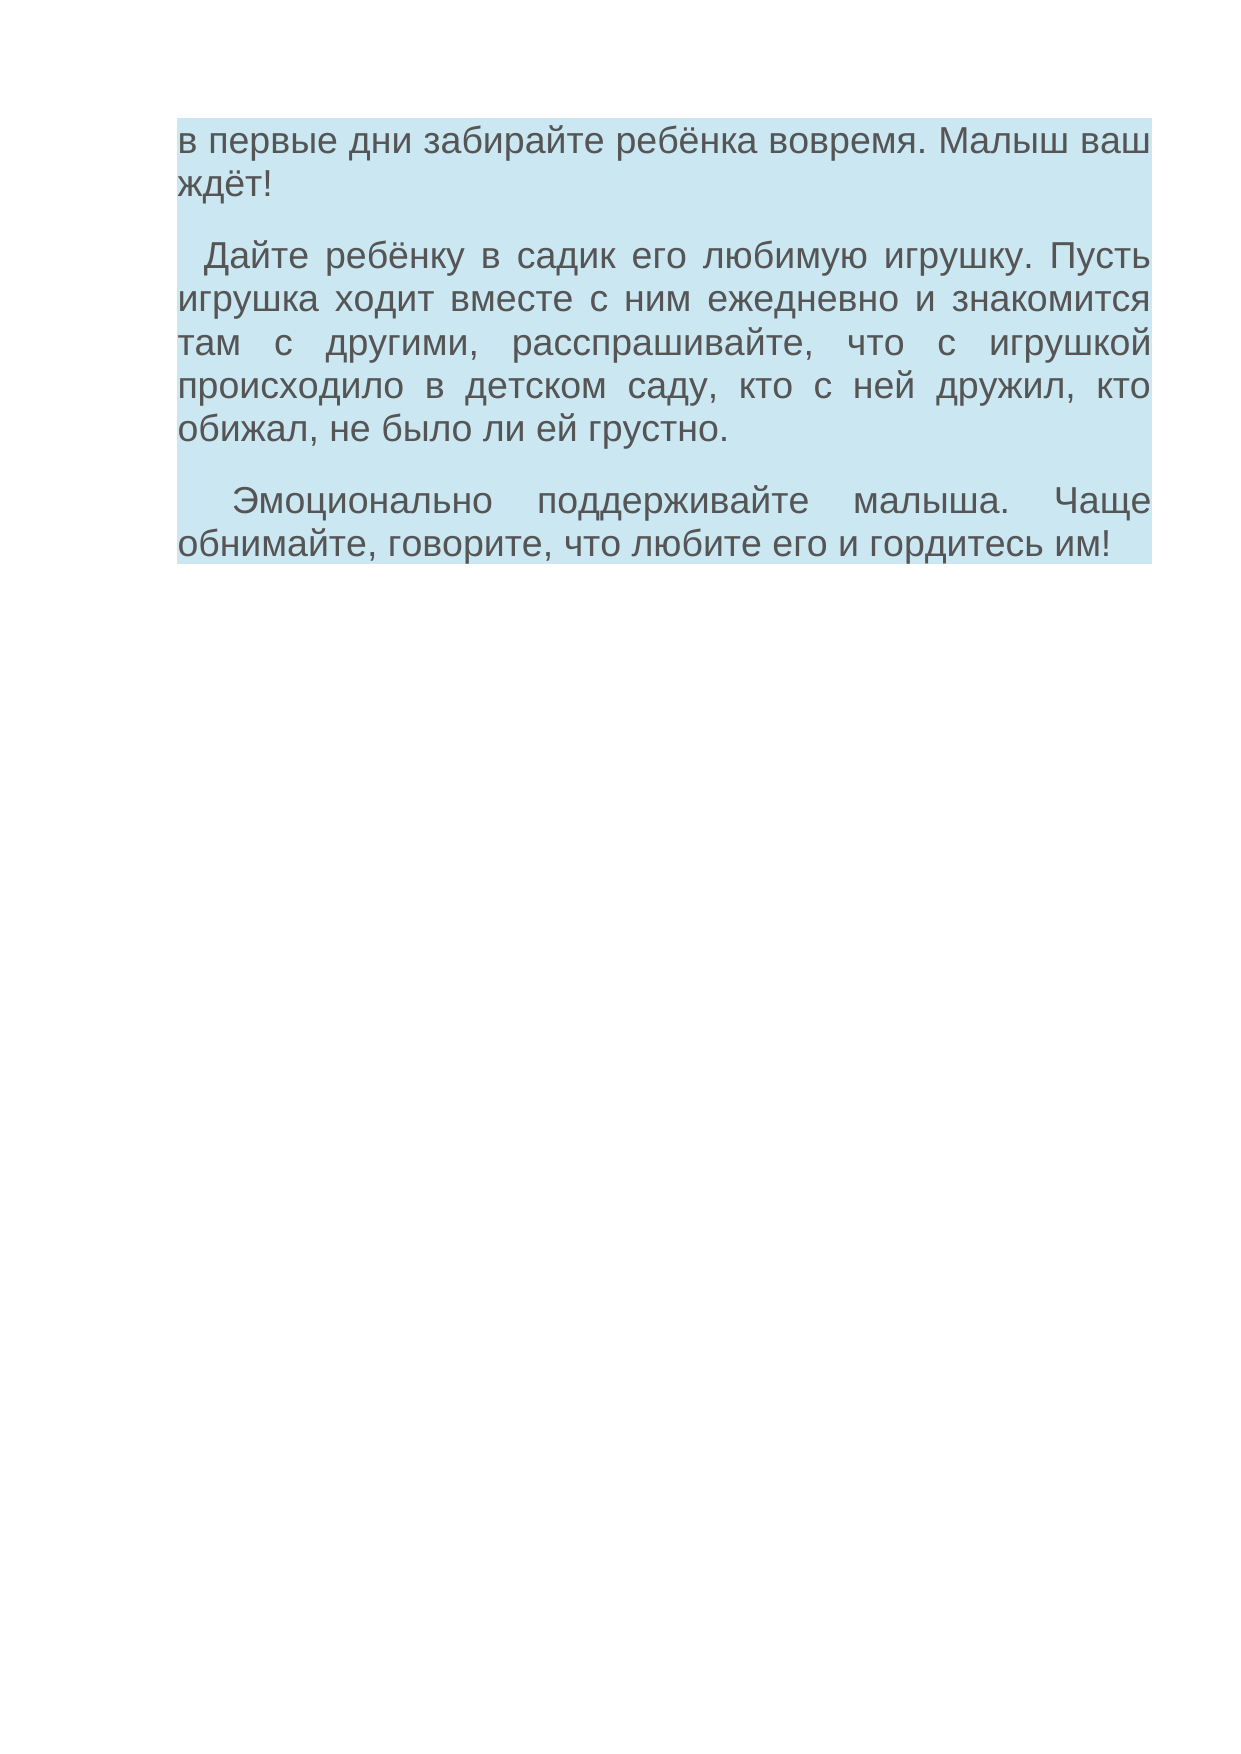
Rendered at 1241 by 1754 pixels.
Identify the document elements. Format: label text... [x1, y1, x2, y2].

text Дайте ребёнку в садик его любимую игрушку. Пусть игрушка ходит вместе с ним ежедневно и знакомится там с другими, расспрашивайте, что с игрушкой происходило в детском саду, кто с ней дружил, кто обижал, не было ли ей грустно. [177, 233, 1152, 449]
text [177, 118, 1152, 204]
text Эмоционально поддерживайте малыша. Чаще обнимайте, говорите, что любите его и гордитесь им! [177, 478, 1152, 564]
